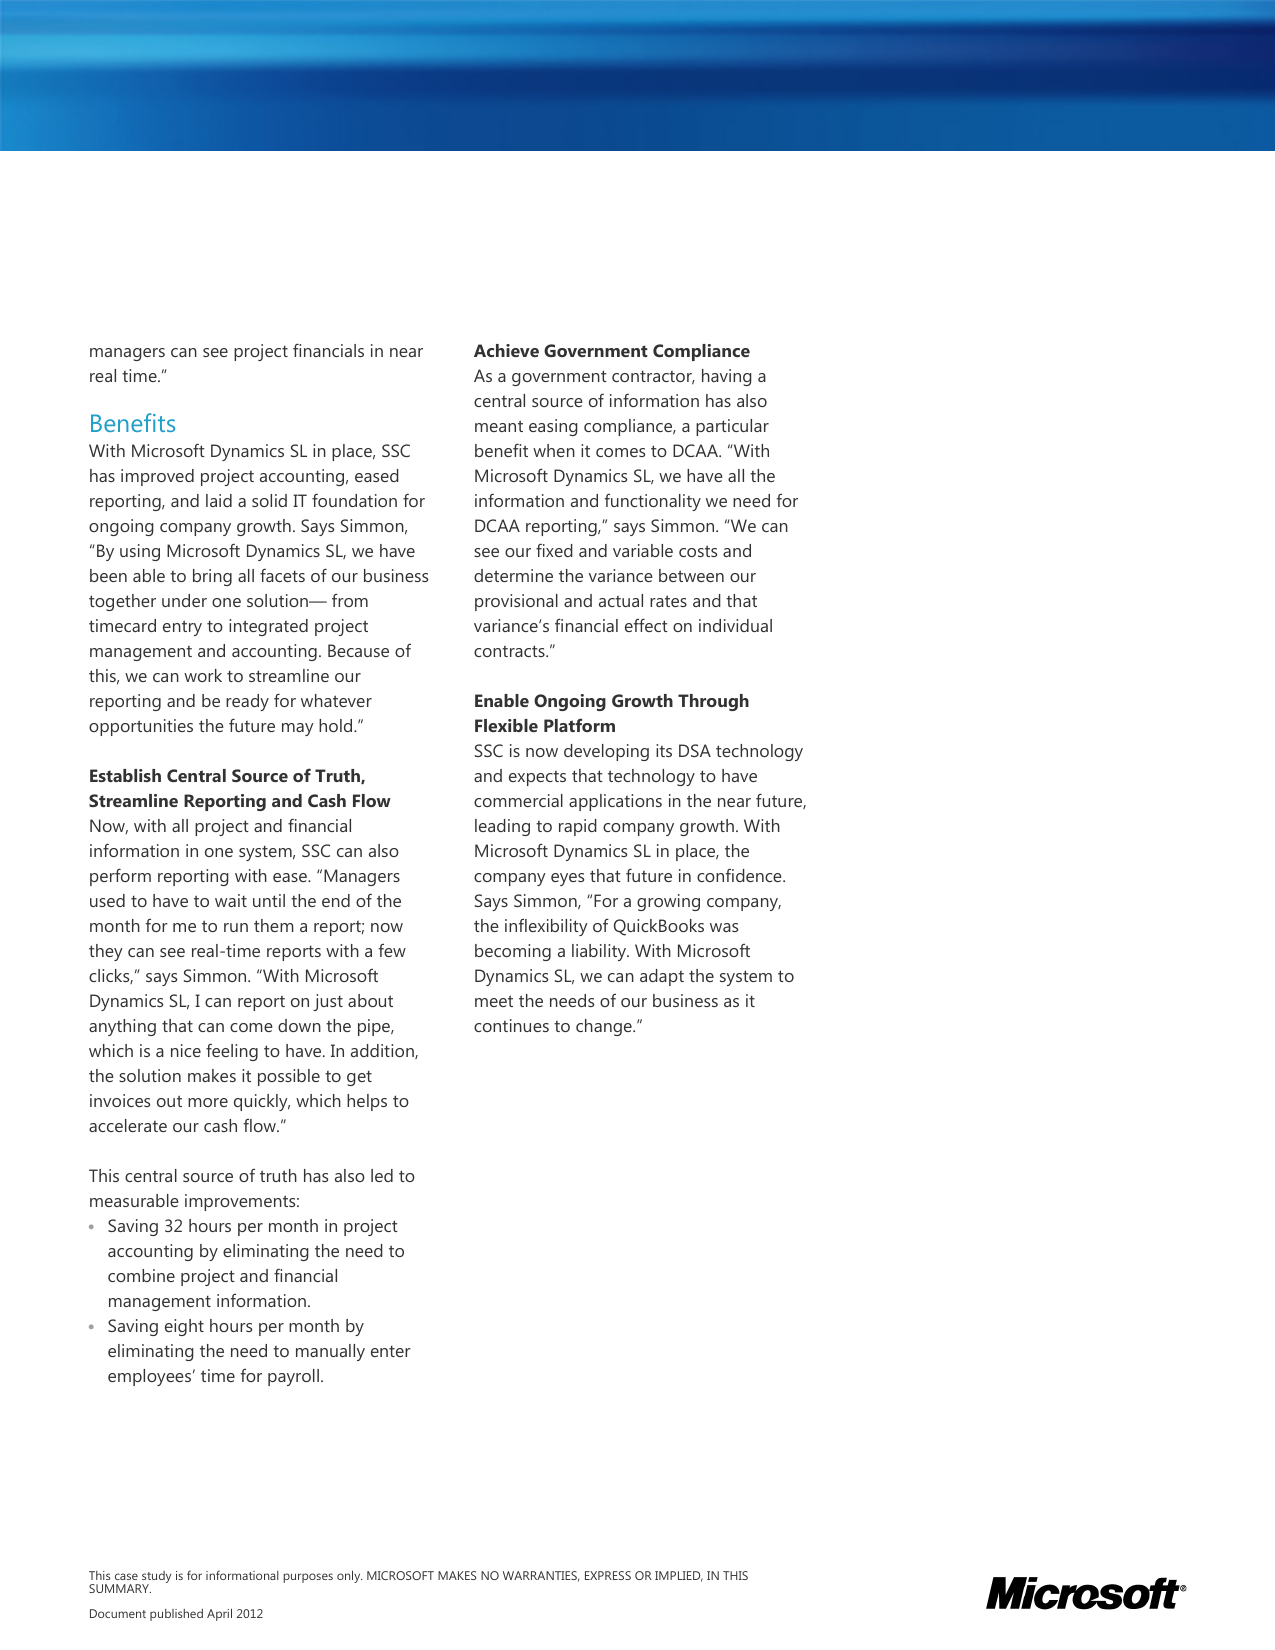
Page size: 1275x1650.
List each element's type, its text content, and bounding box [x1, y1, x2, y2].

text Saving 32 hours per month in project accounting by eliminating the need to combine project and financial management information. [89, 1212, 435, 1312]
subtitle Establish Central Source of Truth, Streamline Reporting and Cash Flow [89, 762, 435, 812]
picture [0, 0, 1275, 151]
picture [861, 1472, 1187, 1621]
text This central source of truth has also led to measurable improvements: [89, 1162, 435, 1212]
subtitle Achieve Government Compliance [474, 337, 810, 362]
text Saving eight hours per month by eliminating the need to manually enter employees’ time for payroll. [89, 1312, 435, 1387]
text SSC is now developing its DSA technology and expects that technology to have commercial applications in the near future, leading to rapid company growth. With Microsoft Dynamics SL in place, the company eyes that future in confidence. Says Simmon, “For a growing company, the inflexibility of QuickBooks was becoming a liability. With Microsoft Dynamics SL, we can adapt the system to meet the needs of our business as it continues to change.” [474, 737, 810, 1037]
subtitle Enable Ongoing Growth Through Flexible Platform [474, 687, 810, 737]
text As a government contractor, having a central source of information has also meant easing compliance, a particular benefit when it comes to DCAA. “With Microsoft Dynamics SL, we have all the information and functionality we need for DCAA reporting,” says Simmon. “We can see our fixed and variable costs and determine the variance between our provisional and actual rates and that variance’s financial effect on individual contracts.” [474, 362, 810, 662]
subtitle Benefits [89, 412, 435, 437]
text With Microsoft Dynamics SL in place, SSC has improved project accounting, eased reporting, and laid a solid IT foundation for ongoing company growth. Says Simmon, “By using Microsoft Dynamics SL, we have been able to bring all facets of our business together under one solution— from timecard entry to integrated project management and accounting. Because of this, we can work to streamline our reporting and be ready for whatever opportunities the future may hold.” [89, 437, 435, 737]
text Now, with all project and financial information in one system, SSC can also perform reporting with ease. “Managers used to have to wait until the end of the month for me to run them a report; now they can see real-time reports with a few clicks,” says Simmon. “With Microsoft Dynamics SL, I can report on just about anything that can come down the pipe, which is a nice feeling to have. In addition, the solution makes it possible to get invoices out more quickly, which helps to accelerate our cash flow.” [89, 812, 435, 1137]
